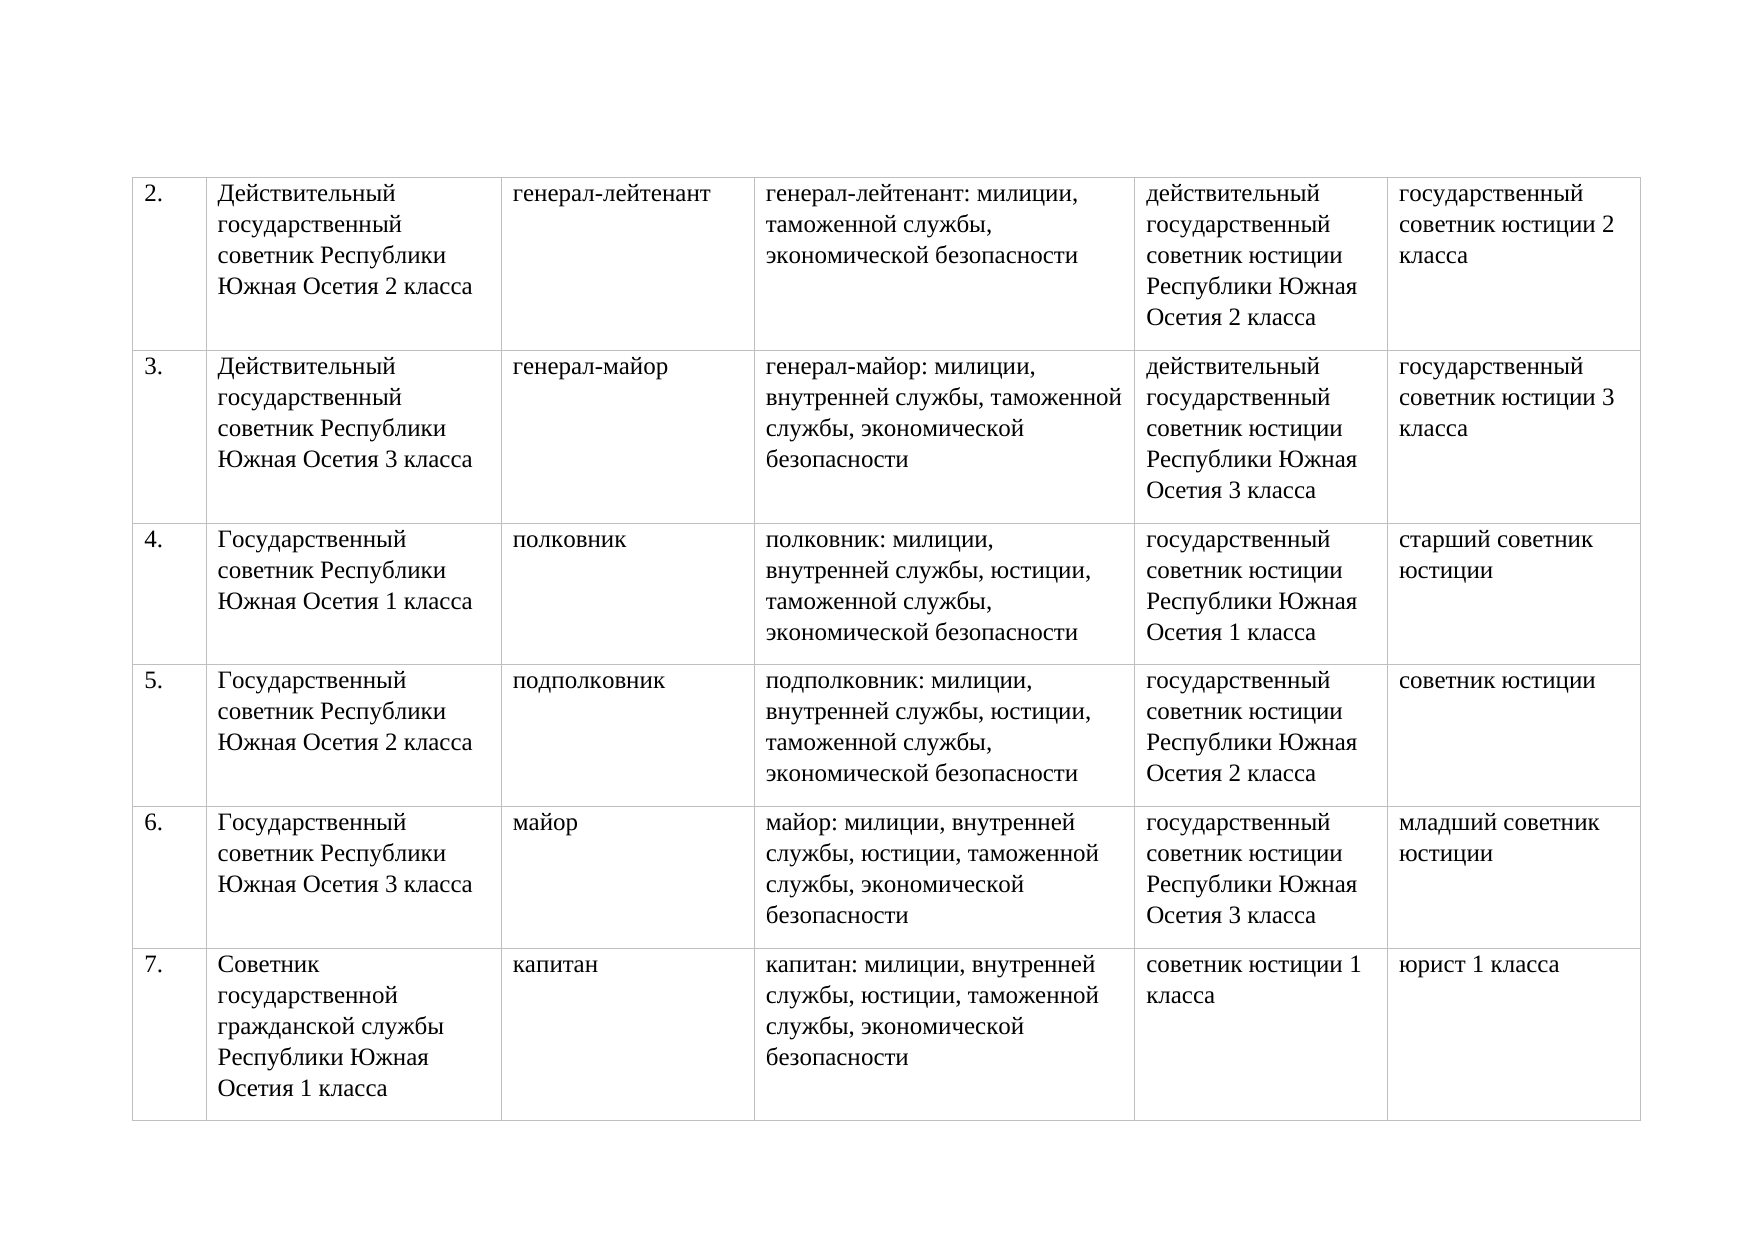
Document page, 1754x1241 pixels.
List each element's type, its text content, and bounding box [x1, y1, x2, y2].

table_cell действительный государственный советник юстиции Республики Южная Осетия 3 класса [1135, 351, 1387, 523]
table_cell капитан: милиции, внутренней службы, юстиции, таможенной службы, экономической безопасности [755, 949, 1134, 1120]
table_cell капитан [502, 949, 754, 1120]
table_cell полковник: милиции, внутренней службы, юстиции, таможенной службы, экономической безопасности [755, 524, 1134, 664]
table_cell генерал-майор [502, 351, 754, 523]
table_cell государственный советник юстиции 3 класса [1388, 351, 1640, 523]
table_cell [133, 949, 206, 1120]
table_cell [133, 665, 206, 806]
table_cell государственный советник юстиции Республики Южная Осетия 3 класса [1135, 807, 1387, 948]
table_cell Действительный государственный советник Республики Южная Осетия 3 класса [207, 351, 501, 523]
table_cell [133, 178, 206, 350]
table_cell государственный советник юстиции Республики Южная Осетия 2 класса [1135, 665, 1387, 806]
table_cell государственный советник юстиции 2 класса [1388, 178, 1640, 350]
table_cell подполковник: милиции, внутренней службы, юстиции, таможенной службы, экономической безопасности [755, 665, 1134, 806]
table_cell старший советник юстиции [1388, 524, 1640, 664]
table_cell подполковник [502, 665, 754, 806]
table_cell майор [502, 807, 754, 948]
table_cell советник юстиции [1388, 665, 1640, 806]
table_cell Действительный государственный советник Республики Южная Осетия 2 класса [207, 178, 501, 350]
table_cell советник юстиции 1 класса [1135, 949, 1387, 1120]
table_cell генерал-майор: милиции, внутренней службы, таможенной службы, экономической безопасности [755, 351, 1134, 523]
table_cell государственный советник юстиции Республики Южная Осетия 1 класса [1135, 524, 1387, 664]
table_cell майор: милиции, внутренней службы, юстиции, таможенной службы, экономической безопасности [755, 807, 1134, 948]
table_cell младший советник юстиции [1388, 807, 1640, 948]
table_cell [133, 351, 206, 523]
table_cell генерал-лейтенант: милиции, таможенной службы, экономической безопасности [755, 178, 1134, 350]
table_cell [133, 807, 206, 948]
table_cell генерал-лейтенант [502, 178, 754, 350]
table_cell Государственный советник Республики Южная Осетия 3 класса [207, 807, 501, 948]
table_cell действительный государственный советник юстиции Республики Южная Осетия 2 класса [1135, 178, 1387, 350]
table_cell Советник государственной гражданской службы Республики Южная Осетия 1 класса [207, 949, 501, 1120]
table_cell [133, 524, 206, 664]
table_cell полковник [502, 524, 754, 664]
table_cell юрист 1 класса [1388, 949, 1640, 1120]
table_cell Государственный советник Республики Южная Осетия 1 класса [207, 524, 501, 664]
table_cell Государственный советник Республики Южная Осетия 2 класса [207, 665, 501, 806]
